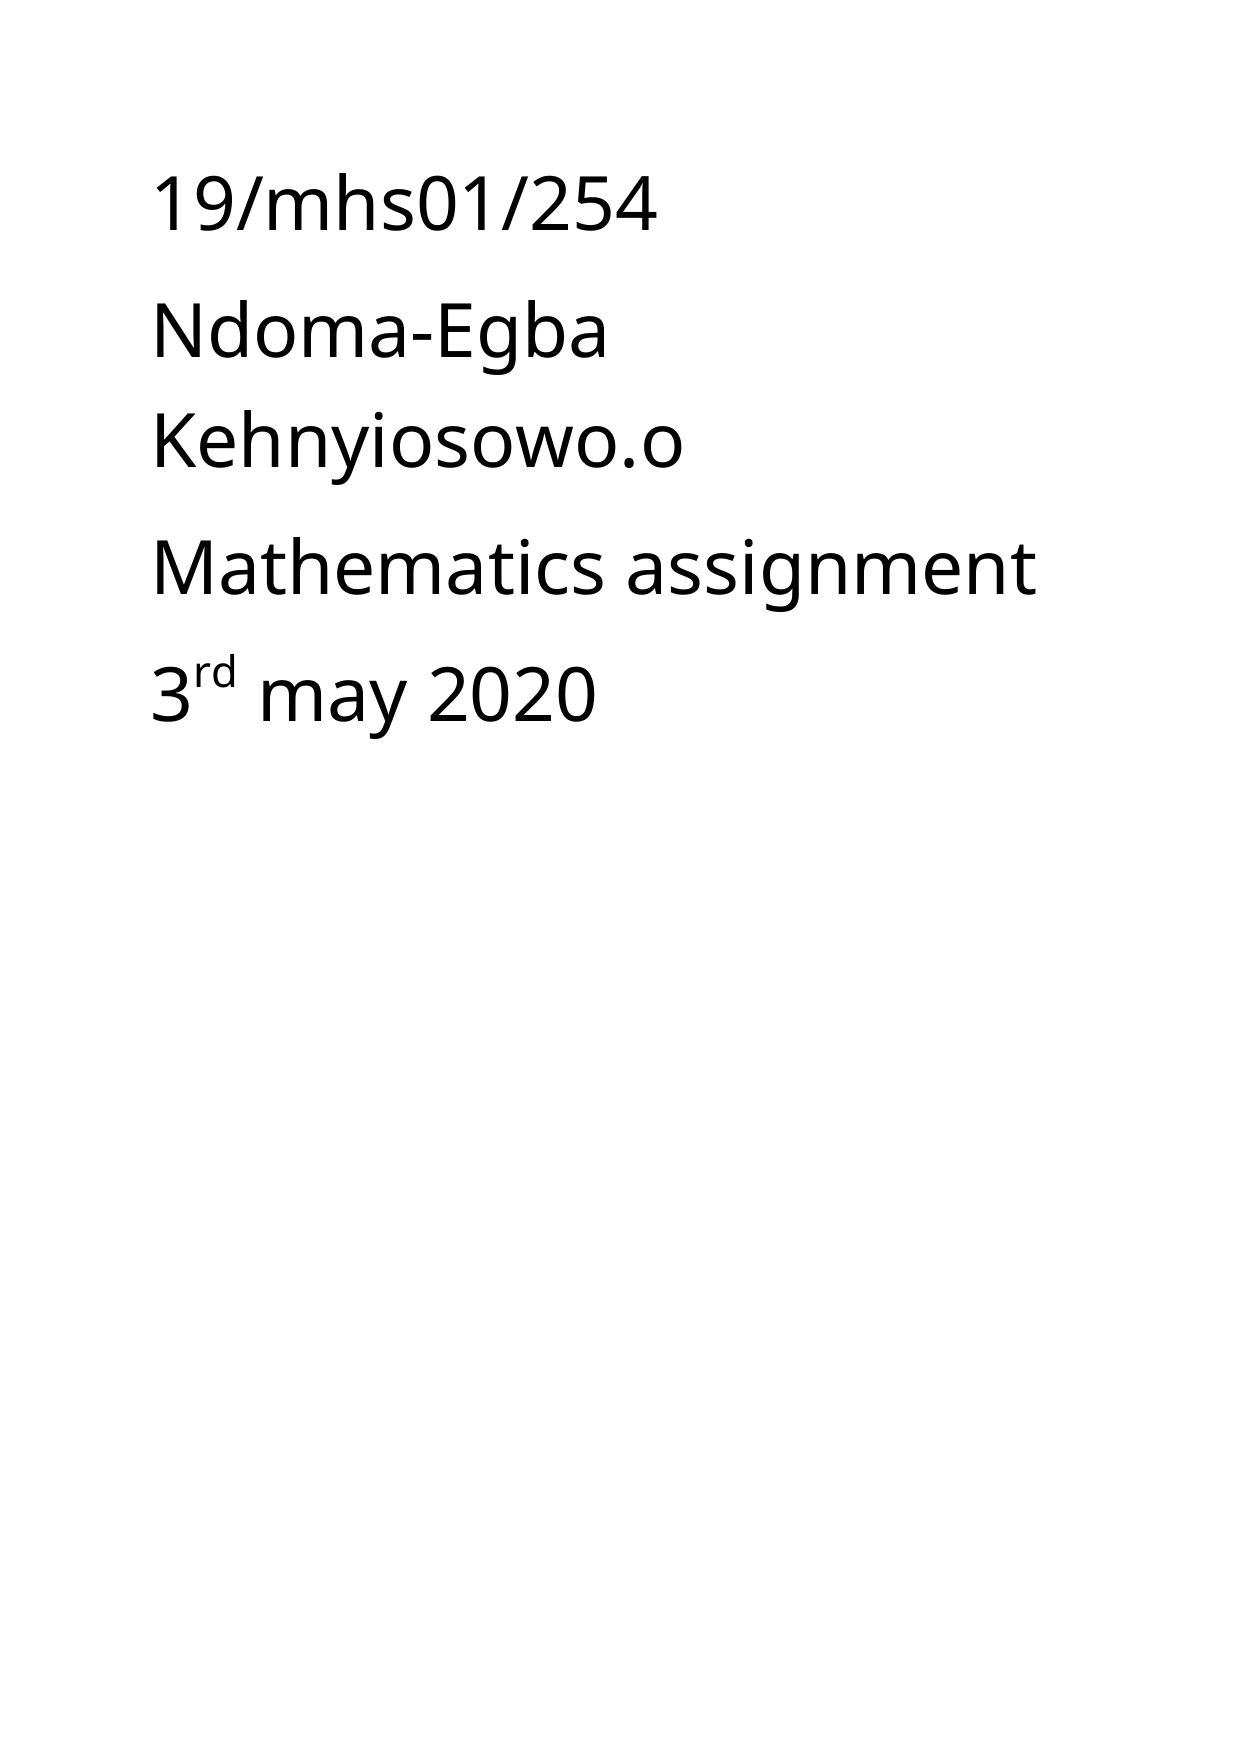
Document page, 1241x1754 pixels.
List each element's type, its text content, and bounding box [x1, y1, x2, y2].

text 3rd may 2020 [150, 641, 1090, 743]
text Mathematics assignment [150, 514, 1090, 616]
text 19/mhs01/254 [150, 150, 1090, 252]
text Ndoma-Egba Kehnyiosowo.o [150, 277, 1090, 489]
